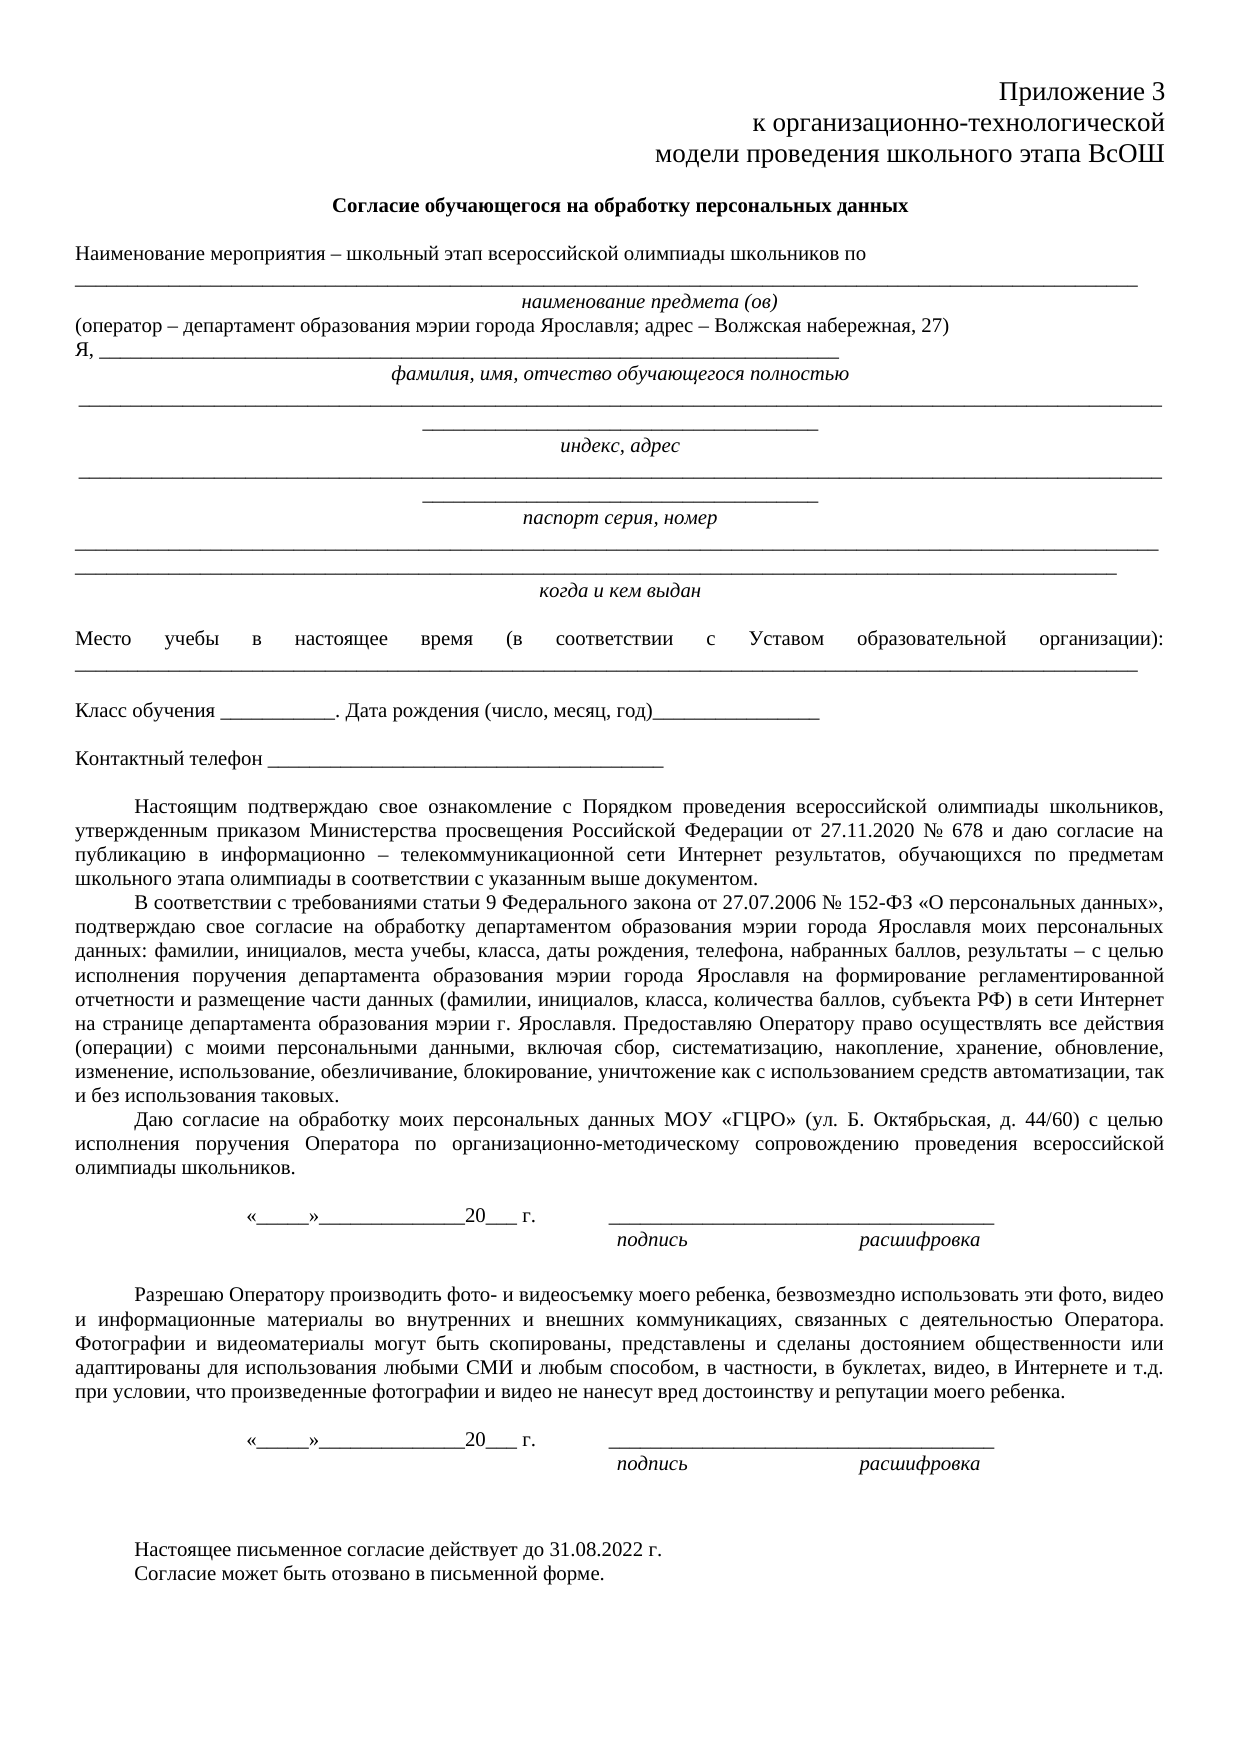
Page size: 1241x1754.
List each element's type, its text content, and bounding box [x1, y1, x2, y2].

text Настоящим подтверждаю свое ознакомление с Порядком проведения всероссийской олимпиады школьников, утвержденным приказом Министерства просвещения Российской Федерации от 27.11.2020 № 678 и даю согласие на публикацию в информационно – телекоммуникационной сети Интернет результатов, обучающихся по предметам школьного этапа олимпиады в соответствии с указанным выше документом. [75, 794, 1165, 890]
text «_____»______________20___ г. _____________________________________ [75, 1427, 1165, 1451]
text Наименование мероприятия – школьный этап всероссийской олимпиады школьников по [75, 241, 1165, 265]
text ____________________________________________________________________________________________________________________________________________________________________________________________________________ [75, 529, 1165, 577]
text Контактный телефон ______________________________________ [75, 746, 1165, 770]
text Согласие обучающегося на обработку персональных данных [75, 192, 1165, 217]
text Место учебы в настоящее время (в соответствии с Уставом образовательной организации): ______________________________________________________________________________________________________ [75, 626, 1165, 674]
text Приложение 3 [75, 75, 1165, 106]
text ______________________________________________________________________________________________________________________________________________ [75, 385, 1165, 433]
text В соответствии с требованиями статьи 9 Федерального закона от 27.07.2006 № 152-ФЗ «О персональных данных», подтверждаю свое согласие на обработку департаментом образования мэрии города Ярославля моих персональных данных: фамилии, инициалов, места учебы, класса, даты рождения, телефона, набранных баллов, результаты – с целью исполнения поручения департамента образования мэрии города Ярославля на формирование регламентированной отчетности и размещение части данных (фамилии, инициалов, класса, количества баллов, субъекта РФ) в сети Интернет на странице департамента образования мэрии г. Ярославля. Предоставляю Оператору право осуществлять все действия (операции) с моими персональными данными, включая сбор, систематизацию, накопление, хранение, обновление, изменение, использование, обезличивание, блокирование, уничтожение как с использованием средств автоматизации, так и без использования таковых. [75, 890, 1165, 1107]
text Разрешаю Оператору производить фото- и видеосъемку моего ребенка, безвозмездно использовать эти фото, видео и информационные материалы во внутренних и внешних коммуникациях, связанных с деятельностью Оператора. Фотографии и видеоматериалы могут быть скопированы, представлены и сделаны достоянием общественности или адаптированы для использования любыми СМИ и любым способом, в частности, в буклетах, видео, в Интернете и т.д. при условии, что произведенные фотографии и видео не нанесут вред достоинству и репутации моего ребенка. [75, 1282, 1165, 1403]
text модели проведения школьного этапа ВсОШ [75, 137, 1165, 168]
text Даю согласие на обработку моих персональных данных МОУ «ГЦРО» (ул. Б. Октябрьская, д. 44/60) с целью исполнения поручения Оператора по организационно-методическому сопровождению проведения всероссийской олимпиады школьников. [75, 1107, 1165, 1179]
text фамилия, имя, отчество обучающегося полностью [75, 361, 1165, 385]
text ______________________________________________________________________________________________________________________________________________ [75, 457, 1165, 505]
text подпись расшифровка [75, 1227, 1165, 1251]
text Согласие может быть отозвано в письменной форме. [75, 1561, 1165, 1585]
text Класс обучения ___________. Дата рождения (число, месяц, год)________________ [75, 698, 1165, 722]
text подпись расшифровка [75, 1451, 1165, 1475]
text к организационно-технологической [75, 106, 1165, 137]
text «_____»______________20___ г. _____________________________________ [75, 1203, 1165, 1227]
text наименование предмета (ов) [75, 289, 1165, 313]
text (оператор – департамент образования мэрии города Ярославля; адрес – Волжская набережная, 27) [75, 313, 1165, 337]
text индекс, адрес [75, 433, 1165, 457]
text ______________________________________________________________________________________________________ [75, 265, 1165, 289]
text паспорт серия, номер [75, 505, 1165, 529]
text когда и кем выдан [75, 577, 1165, 602]
text Настоящее письменное согласие действует до 31.08.2022 г. [75, 1537, 1165, 1561]
text Я, _______________________________________________________________________ [75, 337, 1165, 361]
